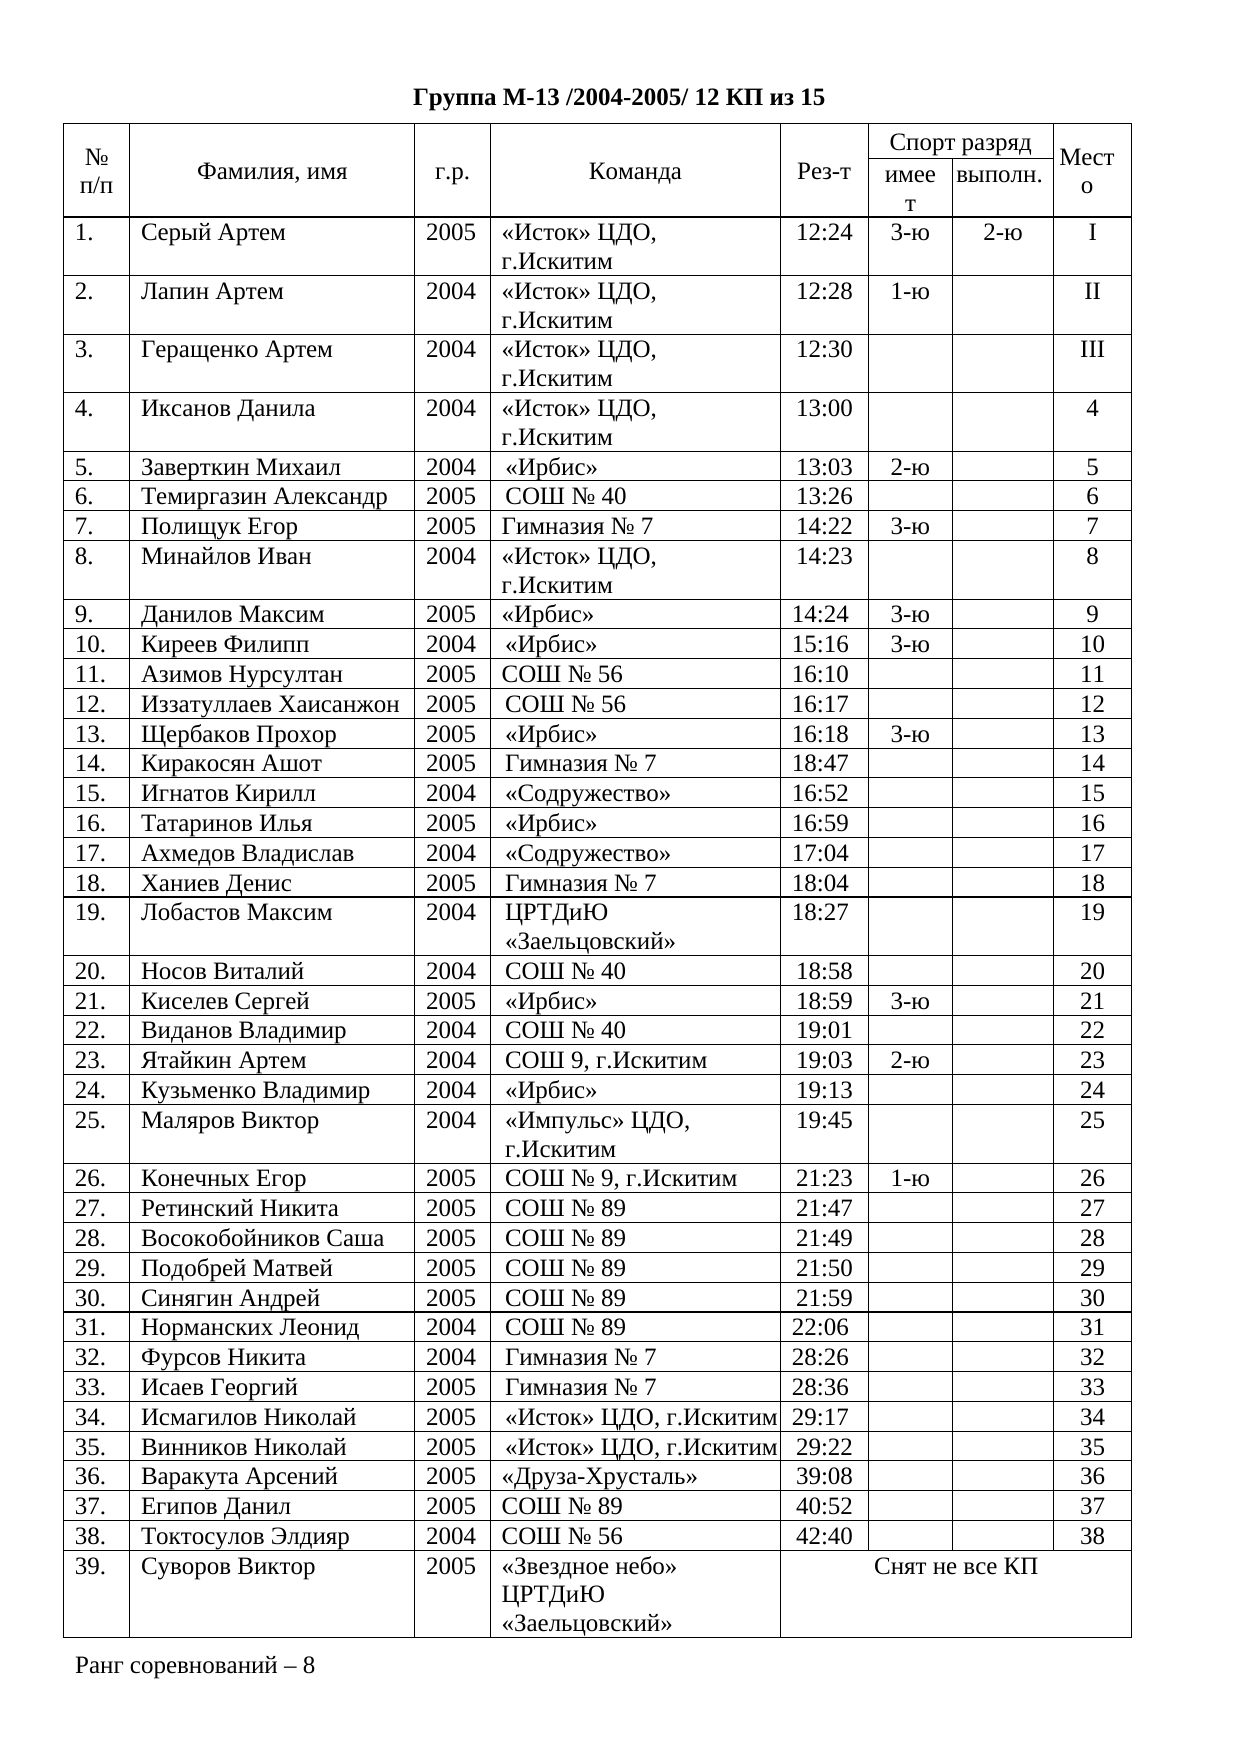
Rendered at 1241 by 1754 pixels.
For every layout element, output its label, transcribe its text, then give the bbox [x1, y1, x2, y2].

table_cell [869, 335, 952, 392]
table_cell «Звездное небо» ЦРТДиЮ «Заельцовский» [491, 1551, 780, 1637]
table_cell 20 [1054, 956, 1131, 985]
table_cell 2005 [415, 600, 490, 628]
table_cell 2005 [415, 1402, 490, 1431]
table_cell 2004 [415, 1016, 490, 1044]
table_cell 21:49 [781, 1223, 868, 1252]
table_cell 2004 [415, 541, 490, 598]
table_cell [953, 1223, 1053, 1252]
table_cell [953, 1432, 1053, 1460]
table_cell 2005 [415, 1372, 490, 1401]
table_cell 39:08 [781, 1461, 868, 1490]
table_cell 7 [1054, 511, 1131, 540]
table_cell [869, 1105, 952, 1162]
table_cell 15 [1054, 778, 1131, 807]
table_cell [869, 808, 952, 837]
table_cell [869, 1313, 952, 1341]
table_cell [64, 719, 129, 747]
table_cell [953, 749, 1053, 777]
table_cell 28:36 [781, 1372, 868, 1401]
table_cell [64, 1432, 129, 1460]
table_cell 1-ю [869, 276, 952, 333]
table_cell Токтосулов Элдияр [130, 1521, 414, 1550]
table_cell 18 [1054, 868, 1131, 896]
table_cell СОШ № 89 [491, 1193, 780, 1222]
table_cell 34 [1054, 1402, 1131, 1431]
table_cell 33 [1054, 1372, 1131, 1401]
table_cell [869, 659, 952, 688]
table_cell [64, 1016, 129, 1044]
table_cell 2-ю [869, 1045, 952, 1074]
table_cell 2005 [415, 689, 490, 718]
table_cell 2005 [415, 1283, 490, 1311]
table_cell 12:28 [781, 276, 868, 333]
table_cell 18:58 [781, 956, 868, 985]
table_cell Заверткин Михаил [130, 452, 414, 480]
table_cell «Ирбис» [491, 808, 780, 837]
table_cell Данилов Максим [130, 600, 414, 628]
table_cell [953, 1283, 1053, 1311]
table_cell [64, 1372, 129, 1401]
table_cell Египов Данил [130, 1491, 414, 1520]
table_cell [64, 1253, 129, 1282]
table_cell Игнатов Кирилл [130, 778, 414, 807]
table_cell 21:59 [781, 1283, 868, 1311]
table_cell [953, 541, 1053, 598]
table_cell [869, 1223, 952, 1252]
table_cell [953, 393, 1053, 451]
table_cell 21 [1054, 986, 1131, 1014]
table_cell [869, 1402, 952, 1431]
table_cell Снят не все КП [781, 1551, 1131, 1637]
table_cell СОШ № 56 [491, 659, 780, 688]
table_cell [953, 1164, 1053, 1192]
table_cell [869, 1491, 952, 1520]
table_cell Гимназия № 7 [491, 749, 780, 777]
table_cell 2004 [415, 629, 490, 658]
table_cell [64, 1223, 129, 1252]
table_cell Ретинский Никита [130, 1193, 414, 1222]
table_cell [869, 481, 952, 510]
table_cell 18:04 [781, 868, 868, 896]
table_cell «Исток» ЦДО, г.Искитим [491, 541, 780, 598]
table_cell СОШ № 89 [491, 1223, 780, 1252]
table_cell Гимназия № 7 [491, 511, 780, 540]
table_cell 37 [1054, 1491, 1131, 1520]
table_cell СОШ № 40 [491, 481, 780, 510]
table_cell имеет [869, 159, 952, 216]
table_cell [64, 1491, 129, 1520]
table_cell 38 [1054, 1521, 1131, 1550]
table_cell СОШ 9, г.Искитим [491, 1045, 780, 1074]
table_cell 19 [1054, 898, 1131, 955]
table_cell 18:59 [781, 986, 868, 1014]
table_cell 21:47 [781, 1193, 868, 1222]
table_cell 23 [1054, 1045, 1131, 1074]
table_cell «Исток» ЦДО, г.Искитим [491, 276, 780, 333]
table_cell [64, 481, 129, 510]
table_cell III [1054, 335, 1131, 392]
table_cell 22 [1054, 1016, 1131, 1044]
table_cell Варакута Арсений [130, 1461, 414, 1490]
table_cell [869, 1372, 952, 1401]
table_cell [64, 1461, 129, 1490]
table_cell 11 [1054, 659, 1131, 688]
table_cell [64, 986, 129, 1014]
table_cell [64, 629, 129, 658]
table_cell [64, 1521, 129, 1550]
table_cell [953, 481, 1053, 510]
table_cell [64, 218, 129, 275]
table_cell 16:18 [781, 719, 868, 747]
table_cell 13:03 [781, 452, 868, 480]
table_cell 15:16 [781, 629, 868, 658]
table_cell [64, 1342, 129, 1371]
table_cell [953, 868, 1053, 896]
table_cell [953, 335, 1053, 392]
table_cell Суворов Виктор [130, 1551, 414, 1637]
table_cell [953, 1253, 1053, 1282]
table_cell 8 [1054, 541, 1131, 598]
table_cell 14 [1054, 749, 1131, 777]
table_header Место [1054, 124, 1131, 216]
table_cell [64, 1045, 129, 1074]
table_cell 3-ю [869, 719, 952, 747]
table_cell выполн. [953, 159, 1053, 216]
table_cell [953, 1045, 1053, 1074]
table_cell СОШ № 89 [491, 1313, 780, 1341]
table_cell Винников Николай [130, 1432, 414, 1460]
table_cell 21:23 [781, 1164, 868, 1192]
table_cell [869, 1432, 952, 1460]
table_cell 2005 [415, 719, 490, 747]
table_cell СОШ № 56 [491, 689, 780, 718]
table_cell 2004 [415, 1105, 490, 1162]
table_cell 14:23 [781, 541, 868, 598]
table_cell [953, 629, 1053, 658]
table_cell 2004 [415, 1521, 490, 1550]
table_cell 10 [1054, 629, 1131, 658]
table_cell 2004 [415, 1313, 490, 1341]
table_cell [953, 1491, 1053, 1520]
table_cell 2004 [415, 838, 490, 867]
table_cell «Исток» ЦДО, г.Искитим [491, 218, 780, 275]
table_cell [869, 1253, 952, 1282]
table_cell «Ирбис» [491, 629, 780, 658]
table_cell [953, 1075, 1053, 1104]
table_cell Восокобойников Саша [130, 1223, 414, 1252]
table_cell 13:00 [781, 393, 868, 451]
table_cell 19:01 [781, 1016, 868, 1044]
table_cell [953, 600, 1053, 628]
table_cell 2005 [415, 1223, 490, 1252]
table_cell [64, 276, 129, 333]
table_cell [869, 1342, 952, 1371]
table_cell [64, 511, 129, 540]
table_cell Конечных Егор [130, 1164, 414, 1192]
table_cell [64, 600, 129, 628]
text Ранг соревнований – 8 [75, 1650, 1165, 1679]
table_cell [869, 868, 952, 896]
table_cell «Ирбис» [491, 600, 780, 628]
table_cell 19:13 [781, 1075, 868, 1104]
table_cell [869, 1283, 952, 1311]
table_cell [953, 276, 1053, 333]
table_cell [64, 838, 129, 867]
table_cell 2004 [415, 393, 490, 451]
table_cell [64, 1193, 129, 1222]
table_cell 19:03 [781, 1045, 868, 1074]
table_cell [953, 1372, 1053, 1401]
table_cell 28:26 [781, 1342, 868, 1371]
table_cell [64, 956, 129, 985]
table_cell [869, 1461, 952, 1490]
table_cell Киракосян Ашот [130, 749, 414, 777]
table_cell 27 [1054, 1193, 1131, 1222]
table_cell Ханиев Денис [130, 868, 414, 896]
table_cell [953, 452, 1053, 480]
table_cell [953, 1313, 1053, 1341]
table_cell [869, 541, 952, 598]
table_cell 16 [1054, 808, 1131, 837]
table_cell «Исток» ЦДО, г.Искитим [491, 1402, 780, 1431]
table_cell [64, 778, 129, 807]
table_cell 2004 [415, 898, 490, 955]
table_cell 2004 [415, 1342, 490, 1371]
table_cell 2005 [415, 1461, 490, 1490]
table_cell Киселев Сергей [130, 986, 414, 1014]
table_cell Исмагилов Николай [130, 1402, 414, 1431]
table_cell 2004 [415, 1075, 490, 1104]
table_cell Полищук Егор [130, 511, 414, 540]
table_cell [64, 335, 129, 392]
table_cell [869, 1016, 952, 1044]
table_cell Норманских Леонид [130, 1313, 414, 1341]
table_cell [64, 689, 129, 718]
table_cell [869, 1193, 952, 1222]
table_cell 12:24 [781, 218, 868, 275]
table_cell СОШ № 9, г.Искитим [491, 1164, 780, 1192]
table_cell Ахмедов Владислав [130, 838, 414, 867]
table_cell [64, 1105, 129, 1162]
table_cell 31 [1054, 1313, 1131, 1341]
table_cell 2004 [415, 335, 490, 392]
table_cell [64, 541, 129, 598]
table_cell [869, 956, 952, 985]
table_cell 3-ю [869, 629, 952, 658]
table_cell Ятайкин Артем [130, 1045, 414, 1074]
table_cell «Ирбис» [491, 1075, 780, 1104]
table_cell [953, 1105, 1053, 1162]
table_header Спорт разряд [869, 124, 1053, 158]
table_header Команда [491, 124, 780, 216]
table_cell Гимназия № 7 [491, 868, 780, 896]
table_cell 2004 [415, 452, 490, 480]
table_cell «Содружество» [491, 778, 780, 807]
table_cell «Исток» ЦДО, г.Искитим [491, 393, 780, 451]
table_cell 18:47 [781, 749, 868, 777]
table_cell 22:06 [781, 1313, 868, 1341]
table_cell 19:45 [781, 1105, 868, 1162]
table_cell Лобастов Максим [130, 898, 414, 955]
table_cell 17:04 [781, 838, 868, 867]
table_cell 18:27 [781, 898, 868, 955]
table_cell 3-ю [869, 986, 952, 1014]
table_cell Азимов Нурсултан [130, 659, 414, 688]
table_cell [869, 838, 952, 867]
table_cell 29:17 [781, 1402, 868, 1431]
table_cell [953, 511, 1053, 540]
table_header г.р. [415, 124, 490, 216]
table_cell «Исток» ЦДО, г.Искитим [491, 335, 780, 392]
table_cell Виданов Владимир [130, 1016, 414, 1044]
table_cell 29 [1054, 1253, 1131, 1282]
table_cell [953, 956, 1053, 985]
table_cell Гимназия № 7 [491, 1372, 780, 1401]
table_cell 42:40 [781, 1521, 868, 1550]
table_cell I [1054, 218, 1131, 275]
table_cell 28 [1054, 1223, 1131, 1252]
table_cell Исаев Георгий [130, 1372, 414, 1401]
table_cell «Содружество» [491, 838, 780, 867]
table_cell [953, 1016, 1053, 1044]
table_cell 13:26 [781, 481, 868, 510]
table_cell СОШ № 89 [491, 1253, 780, 1282]
table_cell 16:52 [781, 778, 868, 807]
table_header № п/п [64, 124, 129, 216]
table_cell 2005 [415, 1551, 490, 1637]
table_cell СОШ № 89 [491, 1283, 780, 1311]
table_cell [64, 808, 129, 837]
table_cell 2-ю [869, 452, 952, 480]
table_cell 12 [1054, 689, 1131, 718]
table_cell «Друза-Хрусталь» [491, 1461, 780, 1490]
table_cell 2005 [415, 1253, 490, 1282]
table_cell [953, 659, 1053, 688]
table_cell [869, 898, 952, 955]
table_cell [64, 1313, 129, 1341]
table_cell 1-ю [869, 1164, 952, 1192]
table_cell Минайлов Иван [130, 541, 414, 598]
table_cell 29:22 [781, 1432, 868, 1460]
table_cell 2005 [415, 218, 490, 275]
table_cell ЦРТДиЮ «Заельцовский» [491, 898, 780, 955]
table_cell [869, 778, 952, 807]
table_cell 2005 [415, 1432, 490, 1460]
table_cell [64, 1283, 129, 1311]
table_cell [953, 1342, 1053, 1371]
table_cell СОШ № 40 [491, 956, 780, 985]
table_cell [64, 1164, 129, 1192]
table_cell [64, 1075, 129, 1104]
table_cell [64, 452, 129, 480]
table_cell [869, 749, 952, 777]
table_cell [953, 1193, 1053, 1222]
table_cell «Ирбис» [491, 452, 780, 480]
table_cell [64, 393, 129, 451]
table_cell 16:17 [781, 689, 868, 718]
table_cell 2-ю [953, 218, 1053, 275]
table_cell 3-ю [869, 511, 952, 540]
table_cell 9 [1054, 600, 1131, 628]
table_cell Серый Артем [130, 218, 414, 275]
table_cell [953, 808, 1053, 837]
table_cell 25 [1054, 1105, 1131, 1162]
table_cell [64, 1402, 129, 1431]
table_cell [869, 1521, 952, 1550]
table_cell [953, 1461, 1053, 1490]
table_cell 13 [1054, 719, 1131, 747]
table_cell 4 [1054, 393, 1131, 451]
table_cell 2005 [415, 986, 490, 1014]
table_cell II [1054, 276, 1131, 333]
table_cell 2004 [415, 956, 490, 985]
table_cell «Импульс» ЦДО, г.Искитим [491, 1105, 780, 1162]
table_cell Гимназия № 7 [491, 1342, 780, 1371]
table_cell 16:10 [781, 659, 868, 688]
table_cell 2005 [415, 1491, 490, 1520]
table_cell 2004 [415, 276, 490, 333]
table_cell СОШ № 56 [491, 1521, 780, 1550]
table_cell 32 [1054, 1342, 1131, 1371]
table_cell 17 [1054, 838, 1131, 867]
table_cell Иззатуллаев Хаисанжон [130, 689, 414, 718]
table_cell [869, 393, 952, 451]
table_cell Кузьменко Владимир [130, 1075, 414, 1104]
table_cell Фурсов Никита [130, 1342, 414, 1371]
table_cell Иксанов Данила [130, 393, 414, 451]
table_cell [953, 778, 1053, 807]
table_cell [953, 838, 1053, 867]
table_cell 2005 [415, 808, 490, 837]
text Группа М-13 /2004-2005/ 12 КП из 15 [75, 82, 1168, 111]
table_cell 2005 [415, 749, 490, 777]
table_cell СОШ № 40 [491, 1016, 780, 1044]
table_cell [64, 868, 129, 896]
table_cell 2005 [415, 481, 490, 510]
table_cell 24 [1054, 1075, 1131, 1104]
table_cell 5 [1054, 452, 1131, 480]
table_cell [953, 986, 1053, 1014]
table_cell 36 [1054, 1461, 1131, 1490]
table_cell 2005 [415, 511, 490, 540]
table_cell 35 [1054, 1432, 1131, 1460]
table_cell [64, 1551, 129, 1637]
table_cell Маляров Виктор [130, 1105, 414, 1162]
table_cell 3-ю [869, 218, 952, 275]
table_cell 2004 [415, 778, 490, 807]
table_cell Татаринов Илья [130, 808, 414, 837]
table_cell Щербаков Прохор [130, 719, 414, 747]
table_cell [869, 1075, 952, 1104]
table_cell Лапин Артем [130, 276, 414, 333]
table_cell 2005 [415, 659, 490, 688]
table_cell 12:30 [781, 335, 868, 392]
table_cell [953, 689, 1053, 718]
table_cell 2005 [415, 1193, 490, 1222]
table_cell «Ирбис» [491, 986, 780, 1014]
table_cell Темиргазин Александр [130, 481, 414, 510]
table_cell [953, 1521, 1053, 1550]
table_cell 3-ю [869, 600, 952, 628]
table_cell 2005 [415, 1164, 490, 1192]
table_cell 26 [1054, 1164, 1131, 1192]
table_cell [953, 719, 1053, 747]
table_cell Подобрей Матвей [130, 1253, 414, 1282]
table_cell 2005 [415, 868, 490, 896]
table_cell Синягин Андрей [130, 1283, 414, 1311]
table_header Рез-т [781, 124, 868, 216]
table_cell [953, 898, 1053, 955]
table_cell 30 [1054, 1283, 1131, 1311]
table_cell [869, 689, 952, 718]
table_cell [64, 659, 129, 688]
table_cell [64, 749, 129, 777]
table_cell [953, 1402, 1053, 1431]
table_header Фамилия, имя [130, 124, 414, 216]
table_cell 6 [1054, 481, 1131, 510]
table_cell 16:59 [781, 808, 868, 837]
table_cell 14:24 [781, 600, 868, 628]
table_cell 40:52 [781, 1491, 868, 1520]
table_cell [64, 898, 129, 955]
table_cell 21:50 [781, 1253, 868, 1282]
table_cell Киреев Филипп [130, 629, 414, 658]
table_cell «Исток» ЦДО, г.Искитим [491, 1432, 780, 1460]
table_cell Носов Виталий [130, 956, 414, 985]
table_cell Геращенко Артем [130, 335, 414, 392]
table_cell «Ирбис» [491, 719, 780, 747]
table_cell 14:22 [781, 511, 868, 540]
table_cell СОШ № 89 [491, 1491, 780, 1520]
table_cell 2004 [415, 1045, 490, 1074]
